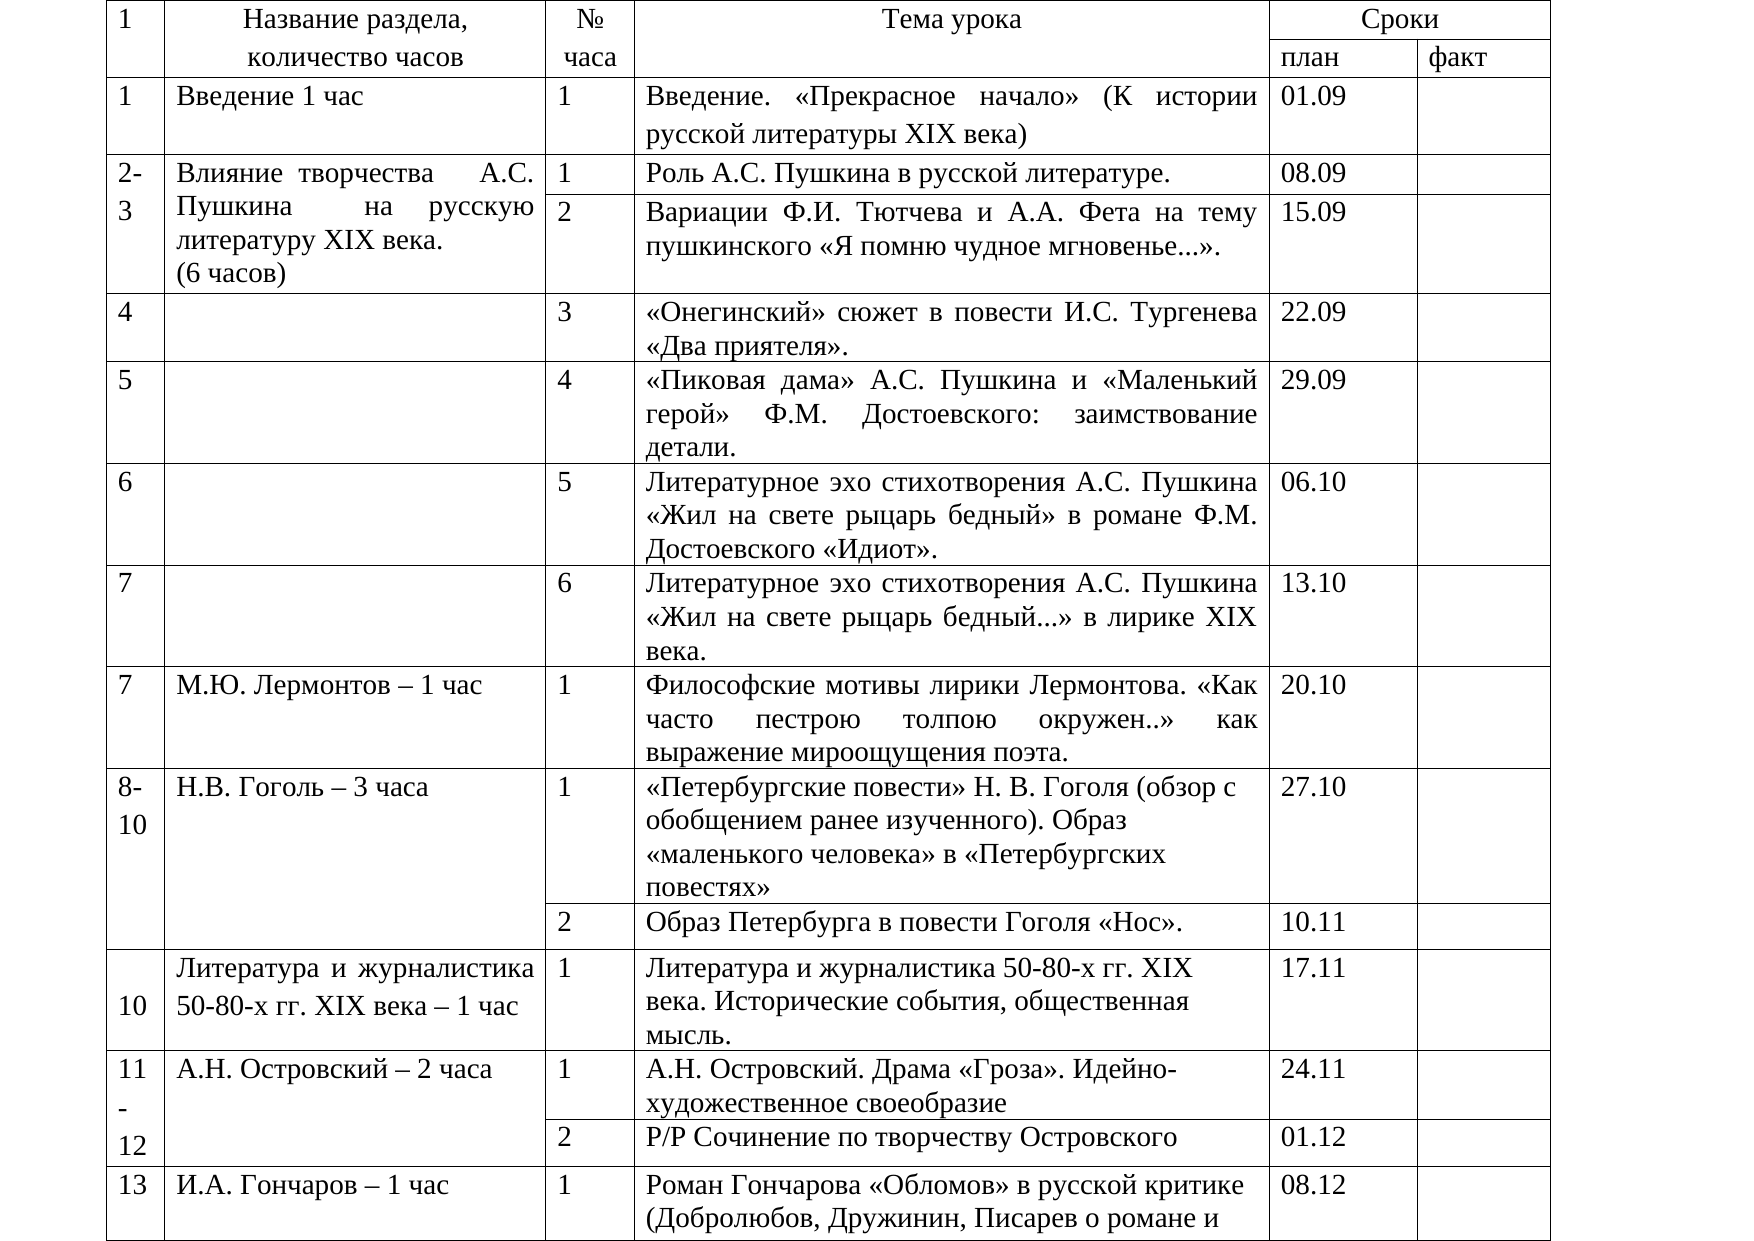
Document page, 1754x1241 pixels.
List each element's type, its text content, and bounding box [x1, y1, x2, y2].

table_cell 3 [546, 294, 634, 361]
table_cell 1 [546, 1051, 634, 1118]
table_cell 22.09 [1270, 294, 1417, 361]
table_cell Н.В. Гоголь – 3 часа [165, 769, 545, 949]
table_cell Введение. «Прекрасное начало» (К истории русской литературы XIX века) [635, 78, 1269, 154]
table_cell 17.11 [1270, 950, 1417, 1050]
table_cell 2 [546, 195, 634, 293]
table_cell 4 [546, 362, 634, 463]
table_cell факт [1418, 40, 1550, 77]
table_cell [165, 464, 545, 564]
table_header Название раздела, количество часов [165, 1, 545, 77]
table_cell [1418, 1120, 1550, 1166]
table_cell [1418, 195, 1550, 293]
table_cell 10 [107, 950, 164, 1050]
table_cell 11-12 [107, 1051, 164, 1166]
table_cell 1 [546, 950, 634, 1050]
table_cell Литературное эхо стихотворения А.С. Пушкина «Жил на свете рыцарь бедный» в романе Ф.М. Достоевского «Идиот». [635, 464, 1269, 564]
table_cell [165, 294, 545, 361]
table_cell «Петербургские повести» Н. В. Гоголя (обзор с обобщением ранее изученного). Образ «маленького человека» в «Петербургских повестях» [635, 769, 1269, 903]
table_cell Литература и журналистика 50-80-х гг. ХIХ века. Исторические события, общественная мысль. [635, 950, 1269, 1050]
table_cell 08.09 [1270, 155, 1417, 193]
table_header Тема урока [635, 1, 1269, 77]
table_cell «Онегинский» сюжет в повести И.С. Тургенева «Два приятеля». [635, 294, 1269, 361]
table_cell 2-3 [107, 155, 164, 293]
table_cell [1418, 294, 1550, 361]
table_cell 24.11 [1270, 1051, 1417, 1118]
table_cell 4 [107, 294, 164, 361]
table_cell [165, 566, 545, 666]
table_cell [1418, 1051, 1550, 1118]
table_cell [1418, 155, 1550, 193]
table_cell 13.10 [1270, 566, 1417, 666]
table_cell 20.10 [1270, 667, 1417, 768]
table_cell 8-10 [107, 769, 164, 949]
table_cell 1 [546, 78, 634, 154]
table_cell [1418, 362, 1550, 463]
table_cell 06.10 [1270, 464, 1417, 564]
table_cell Вариации Ф.И. Тютчева и А.А. Фета на тему пушкинского «Я помню чудное мгновенье...». [635, 195, 1269, 293]
table_header 1 [107, 1, 164, 77]
table_cell 6 [107, 464, 164, 564]
table_cell А.Н. Островский – 2 часа [165, 1051, 545, 1166]
table_cell 01.12 [1270, 1120, 1417, 1166]
table_cell [165, 362, 545, 463]
table_cell [1418, 78, 1550, 154]
table_cell 2 [546, 1120, 634, 1166]
table_cell 27.10 [1270, 769, 1417, 903]
table_cell 10.11 [1270, 904, 1417, 949]
table_cell 29.09 [1270, 362, 1417, 463]
table_cell 13 [107, 1167, 164, 1240]
table_cell 08.12 [1270, 1167, 1417, 1240]
table_cell 1 [546, 155, 634, 193]
table_cell план [1270, 40, 1417, 77]
table_cell Р/Р Сочинение по творчеству Островского [635, 1120, 1269, 1166]
table_cell [1418, 950, 1550, 1050]
table_cell 1 [546, 667, 634, 768]
table_cell 1 [546, 1167, 634, 1240]
table_cell Роль А.С. Пушкина в русской литературе. [635, 155, 1269, 193]
table_cell 2 [546, 904, 634, 949]
table_cell 5 [546, 464, 634, 564]
table_cell А.Н. Островский. Драма «Гроза». Идейно-художественное своеобразие [635, 1051, 1269, 1118]
table_cell 1 [107, 78, 164, 154]
table_cell 01.09 [1270, 78, 1417, 154]
table_cell Литературное эхо стихотворения А.С. Пушкина «Жил на свете рыцарь бедный...» в лирике XIX века. [635, 566, 1269, 666]
table_cell М.Ю. Лермонтов – 1 час [165, 667, 545, 768]
table_cell Влияние творчества А.С. Пушкина на русскую литературу ХIХ века. (6 часов) [165, 155, 545, 293]
table_cell 1 [546, 769, 634, 903]
table_cell Введение 1 час [165, 78, 545, 154]
table_cell 7 [107, 667, 164, 768]
table_cell «Пиковая дама» А.С. Пушкина и «Маленький герой» Ф.М. Достоевского: заимствование детали. [635, 362, 1269, 463]
table_cell [1418, 904, 1550, 949]
table_cell [1418, 464, 1550, 564]
table_header Сроки [1270, 1, 1550, 38]
table_cell Литература и журналистика 50-80-х гг. ХIХ века – 1 час [165, 950, 545, 1050]
table_cell Образ Петербурга в повести Гоголя «Нос». [635, 904, 1269, 949]
table_header № часа [546, 1, 634, 77]
table_cell 5 [107, 362, 164, 463]
table_cell 6 [546, 566, 634, 666]
table_cell Философские мотивы лирики Лермонтова. «Как часто пестрою толпою окружен..» как выражение мироощущения поэта. [635, 667, 1269, 768]
table_cell [1418, 1167, 1550, 1240]
table_cell [1418, 769, 1550, 903]
table_cell 7 [107, 566, 164, 666]
table_cell [1418, 667, 1550, 768]
table_cell Роман Гончарова «Обломов» в русской критике (Добролюбов, Дружинин, Писарев о романе и его герое) [635, 1167, 1269, 1240]
table_cell 15.09 [1270, 195, 1417, 293]
table_cell И.А. Гончаров – 1 час [165, 1167, 545, 1240]
table_cell [1418, 566, 1550, 666]
